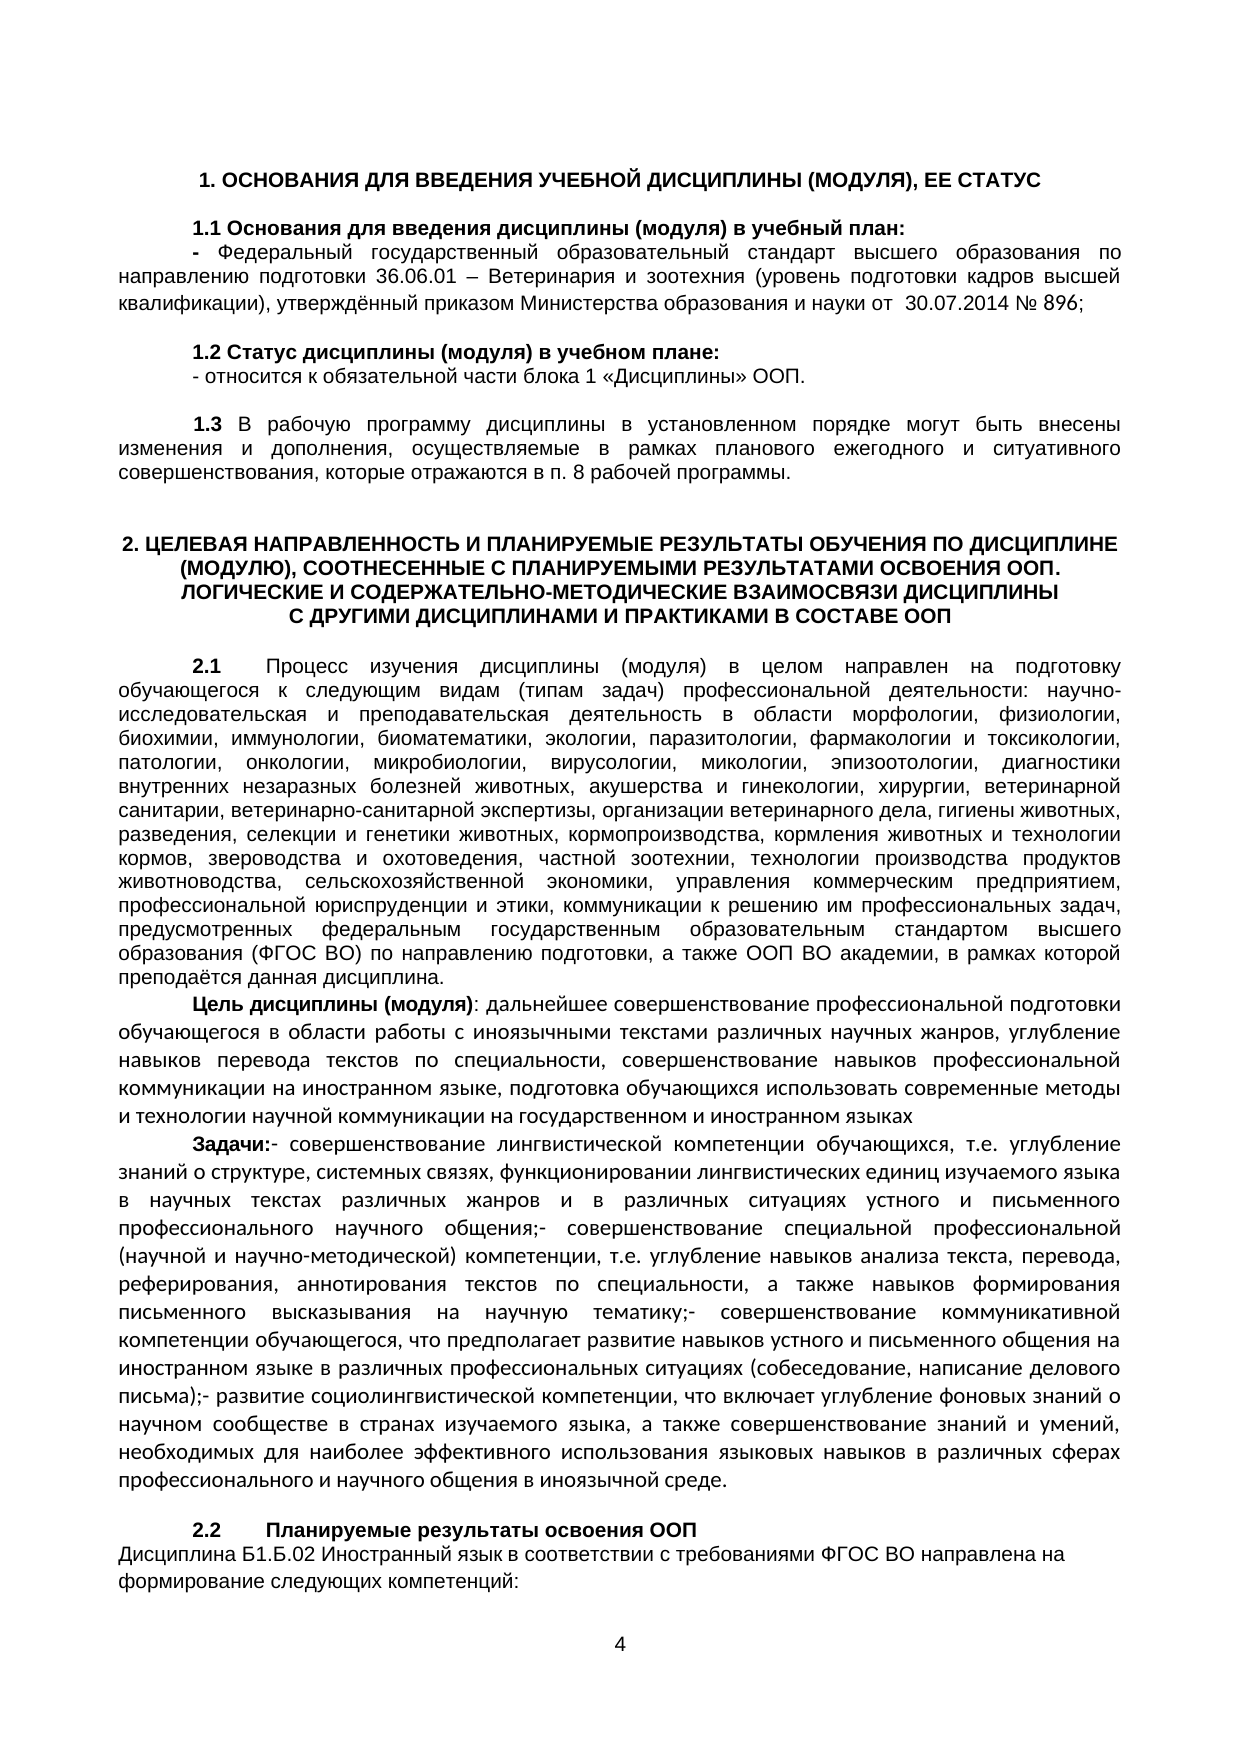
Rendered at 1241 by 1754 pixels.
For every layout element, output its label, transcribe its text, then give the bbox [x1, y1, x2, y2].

list Планируемые результаты освоения ООП [118, 1517, 1122, 1541]
text Цель дисциплины (модуля): [118, 989, 1122, 1129]
text 2. ЦЕЛЕВАЯ НАПРАВЛЕННОСТЬ И ПЛАНИРУЕМЫЕ РЕЗУЛЬТАТЫ ОБУЧЕНИЯ ПО ДИСЦИПЛИНЕ (МОДУЛЮ), соотнесенные с планируемыми результатами освоения ООП. ЛОГИЧЕСКИЕ И СОДЕРЖАТЕЛЬНО-МЕТОДИЧЕСКИЕ ВЗАИМОСВЯЗИ ДИСЦИПЛИНЫ [118, 532, 1122, 603]
list Процесс изучения дисциплины (модуля) в целом направлен на подготовку обучающегося к следующим видам (типам задач) профессиональной деятельности: научно-исследовательская и преподавательская деятельность в области морфологии, физиологии, биохимии, иммунологии, биоматематики, экологии, паразитологии, фармакологии и токсикологии, патологии, онкологии, микробиологии, вирусологии, микологии, эпизоотологии, диагностики внутренних незаразных болезней животных, акушерства и гинекологии, хирургии, ветеринарной санитарии, ветеринарно-санитарной экспертизы, организации ветеринарного дела, гигиены животных, разведения, селекции и генетики животных, кормопроизводства, кормления животных и технологии кормов, звероводства и охотоведения, частной зоотехнии, технологии производства продуктов животноводства, сельскохозяйственной экономики, управления коммерческим предприятием, профессиональной юриспруденции и этики, коммуникации к решению им профессиональных задач, предусмотренных федеральным государственным образовательным стандартом высшего образования (ФГОС ВО) по направлению подготовки, а также ООП ВО академии, в рамках которой преподаётся данная дисциплина. [118, 654, 1122, 989]
text 1. ОСНОВАНИЯ ДЛЯ ВВЕДЕНИЯ УЧЕБНОЙ ДИСЦИПЛИНЫ (МОДУЛЯ), ЕЕ СТАТУС [118, 168, 1122, 192]
text С ДРУГИМИ ДИСЦИПЛИНАМИ И ПРАКТИКАМИ В СОСТАВЕ ООП [118, 603, 1122, 627]
text 1.2 Статус дисциплины (модуля) в учебном плане: [118, 340, 1122, 364]
text Дисциплина Б1.Б.02 Иностранный язык в соответствии с требованиями ФГОС ВО направлена на формирование следующих компетенций: [118, 1541, 1122, 1593]
text Задачи: [118, 1129, 1122, 1493]
text 1.1 Основания для введения дисциплины (модуля) в учебный план: [118, 216, 1122, 240]
text - относится к обязательной части блока 1 «Дисциплины» ООП. [118, 364, 1122, 388]
text - Федеральный государственный образовательный стандарт высшего образования по направлению подготовки 36.06.01 – Ветеринария и зоотехния (уровень подготовки кадров высшей квалификации), утверждённый приказом Министерства образования и науки от № ; [118, 240, 1122, 316]
text 1.3 В рабочую программу дисциплины в установленном порядке могут быть внесены изменения и дополнения, осуществляемые в рамках планового ежегодного и ситуативного совершенствования, которые отражаются в п. 8 рабочей программы. [118, 412, 1122, 484]
